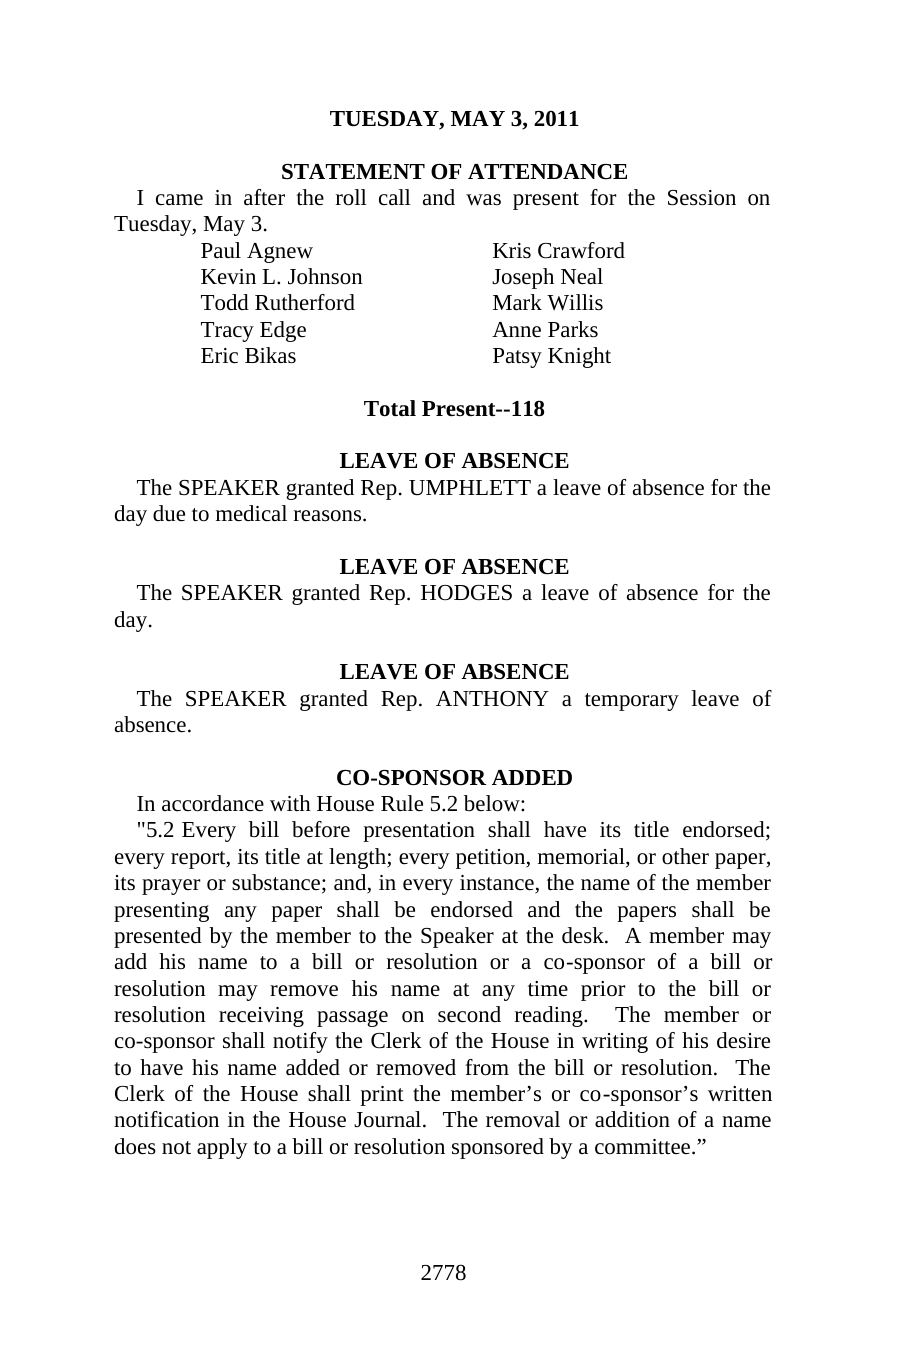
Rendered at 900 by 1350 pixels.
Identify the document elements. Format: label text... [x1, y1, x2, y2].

text Total Present--118 [114, 395, 772, 421]
text STATEMENT OF ATTENDANCE [114, 158, 772, 184]
text In accordance with House Rule 5.2 below: [114, 790, 772, 817]
table_header Paul Agnew [189, 237, 481, 263]
text "5.2 Every bill before presentation shall have its title endorsed; every report, its title at length; every petition, memorial, or other paper, its prayer or substance; and, in every instance, the name of the member presenting any paper shall be endorsed and the papers shall be presented by the member to the Speaker at the desk. A member may add his name to a bill or resolution or a co-sponsor of a bill or resolution may remove his name at any time prior to the bill or resolution receiving passage on second reading. The member or co-sponsor shall notify the Clerk of the House in writing of his desire to have his name added or removed from the bill or resolution. The Clerk of the House shall print the member’s or co-sponsor’s written notification in the House Journal. The removal or addition of a name does not apply to a bill or resolution sponsored by a committee.” [114, 817, 772, 1159]
table_cell Tracy Edge Eric Bikas [189, 316, 481, 368]
table_cell Mark Willis [481, 290, 772, 316]
table_header Kris Crawford [481, 237, 772, 263]
text CO-SPONSOR ADDED [114, 764, 772, 790]
text I came in after the roll call and was present for the Session on Tuesday, May 3. [114, 184, 772, 237]
table_cell Todd Rutherford [189, 290, 481, 316]
text LEAVE OF ABSENCE [114, 448, 772, 474]
text LEAVE OF ABSENCE [114, 658, 772, 685]
text LEAVE OF ABSENCE [114, 553, 772, 579]
table_cell Anne Parks Patsy Knight [481, 316, 772, 368]
table_cell Kevin L. Johnson [189, 263, 481, 289]
text The SPEAKER granted Rep. UMPHLETT a leave of absence for the day due to medical reasons. [114, 474, 772, 527]
text The SPEAKER granted Rep. HODGES a leave of absence for the day. [114, 579, 772, 632]
table_cell Joseph Neal [481, 263, 772, 289]
text The SPEAKER granted Rep. ANTHONY a temporary leave of absence. [114, 685, 772, 737]
